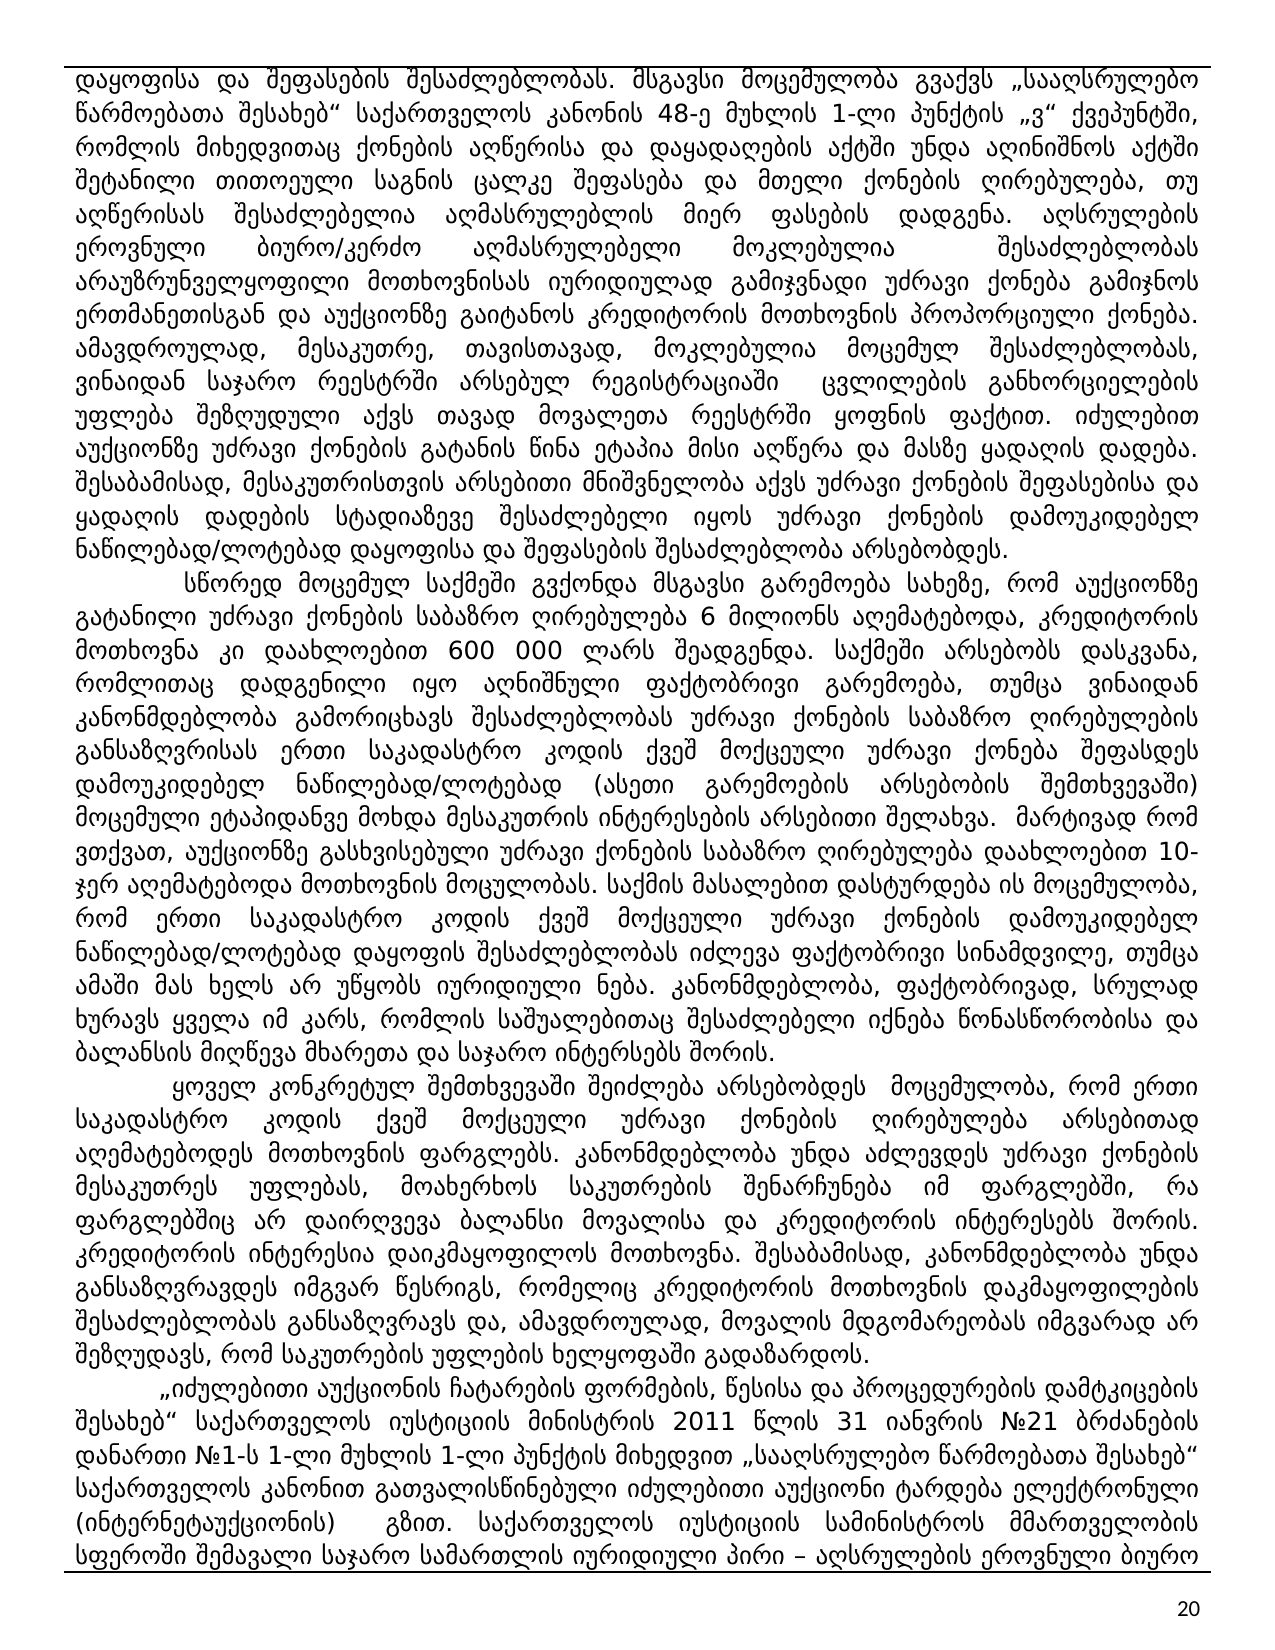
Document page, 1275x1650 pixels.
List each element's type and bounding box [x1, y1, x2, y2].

table_cell [64, 68, 1211, 1571]
